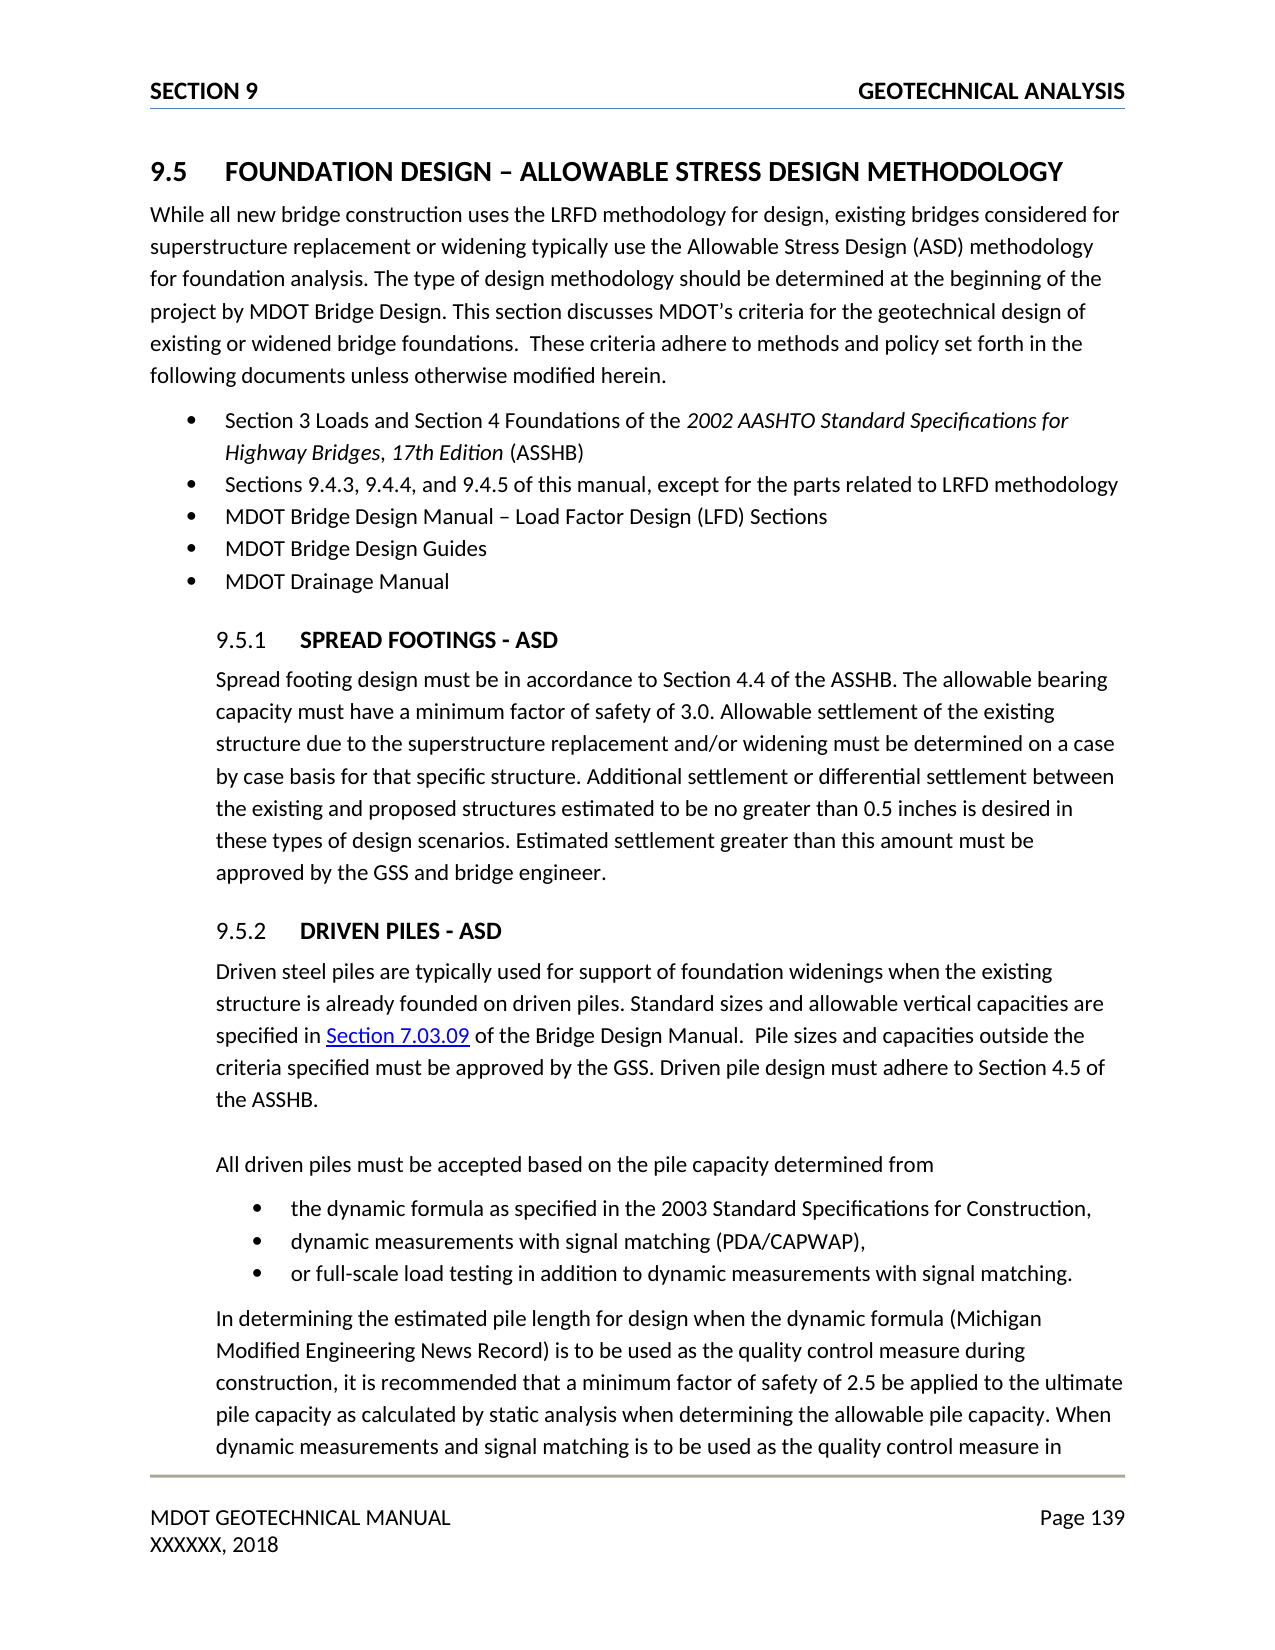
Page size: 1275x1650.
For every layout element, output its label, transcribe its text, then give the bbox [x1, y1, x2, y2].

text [216, 1304, 1125, 1460]
list or full-scale load testing in addition to dynamic measurements with signal matching. [253, 1259, 1125, 1287]
list MDOT Drainage Manual [187, 567, 1125, 595]
text Driven steel piles are typically used for support of foundation widenings when the existing structure is already founded on driven piles. Standard sizes and allowable vertical capacities are specified in Section 7.03.09 of the Bridge Design Manual. Pile sizes and capacities outside the criteria specified must be approved by the GSS. Driven pile design must adhere to Section 4.5 of the ASSHB. [216, 957, 1125, 1113]
text Spread footings - ASD [216, 624, 1125, 654]
list dynamic measurements with signal matching (PDA/CAPWAP), [253, 1227, 1125, 1255]
text driven Piles - ASD [216, 916, 1125, 946]
text Spread footing design must be in accordance to Section 4.4 of the ASSHB. The allowable bearing capacity must have a minimum factor of safety of 3.0. Allowable settlement of the existing structure due to the superstructure replacement and/or widening must be determined on a case by case basis for that specific structure. Additional settlement or differential settlement between the existing and proposed structures estimated to be no greater than 0.5 inches is desired in these types of design scenarios. Estimated settlement greater than this amount must be approved by the GSS and bridge engineer. [216, 665, 1125, 886]
text While all new bridge construction uses the LRFD methodology for design, existing bridges considered for superstructure replacement or widening typically use the Allowable Stress Design (ASD) methodology for foundation analysis. The type of design methodology should be determined at the beginning of the project by MDOT Bridge Design. This section discusses MDOT’s criteria for the geotechnical design of existing or widened bridge foundations. These criteria adhere to methods and policy set forth in the following documents unless otherwise modified herein. [150, 200, 1125, 389]
list Sections 9.4.3, 9.4.4, and 9.4.5 of this manual, except for the parts related to LRFD methodology [187, 470, 1125, 498]
text foundation design – Allowable Stress Design methodology [150, 153, 1125, 189]
list MDOT Bridge Design Guides [187, 534, 1125, 563]
list Section 3 Loads and Section 4 Foundations of the 2002 AASHTO Standard Specifications for Highway Bridges, 17th Edition (ASSHB) [187, 406, 1125, 466]
text All driven piles must be accepted based on the pile capacity determined from [216, 1150, 1125, 1178]
list the dynamic formula as specified in the 2003 Standard Specifications for Construction, [253, 1194, 1125, 1223]
list MDOT Bridge Design Manual – Load Factor Design (LFD) Sections [187, 502, 1125, 530]
